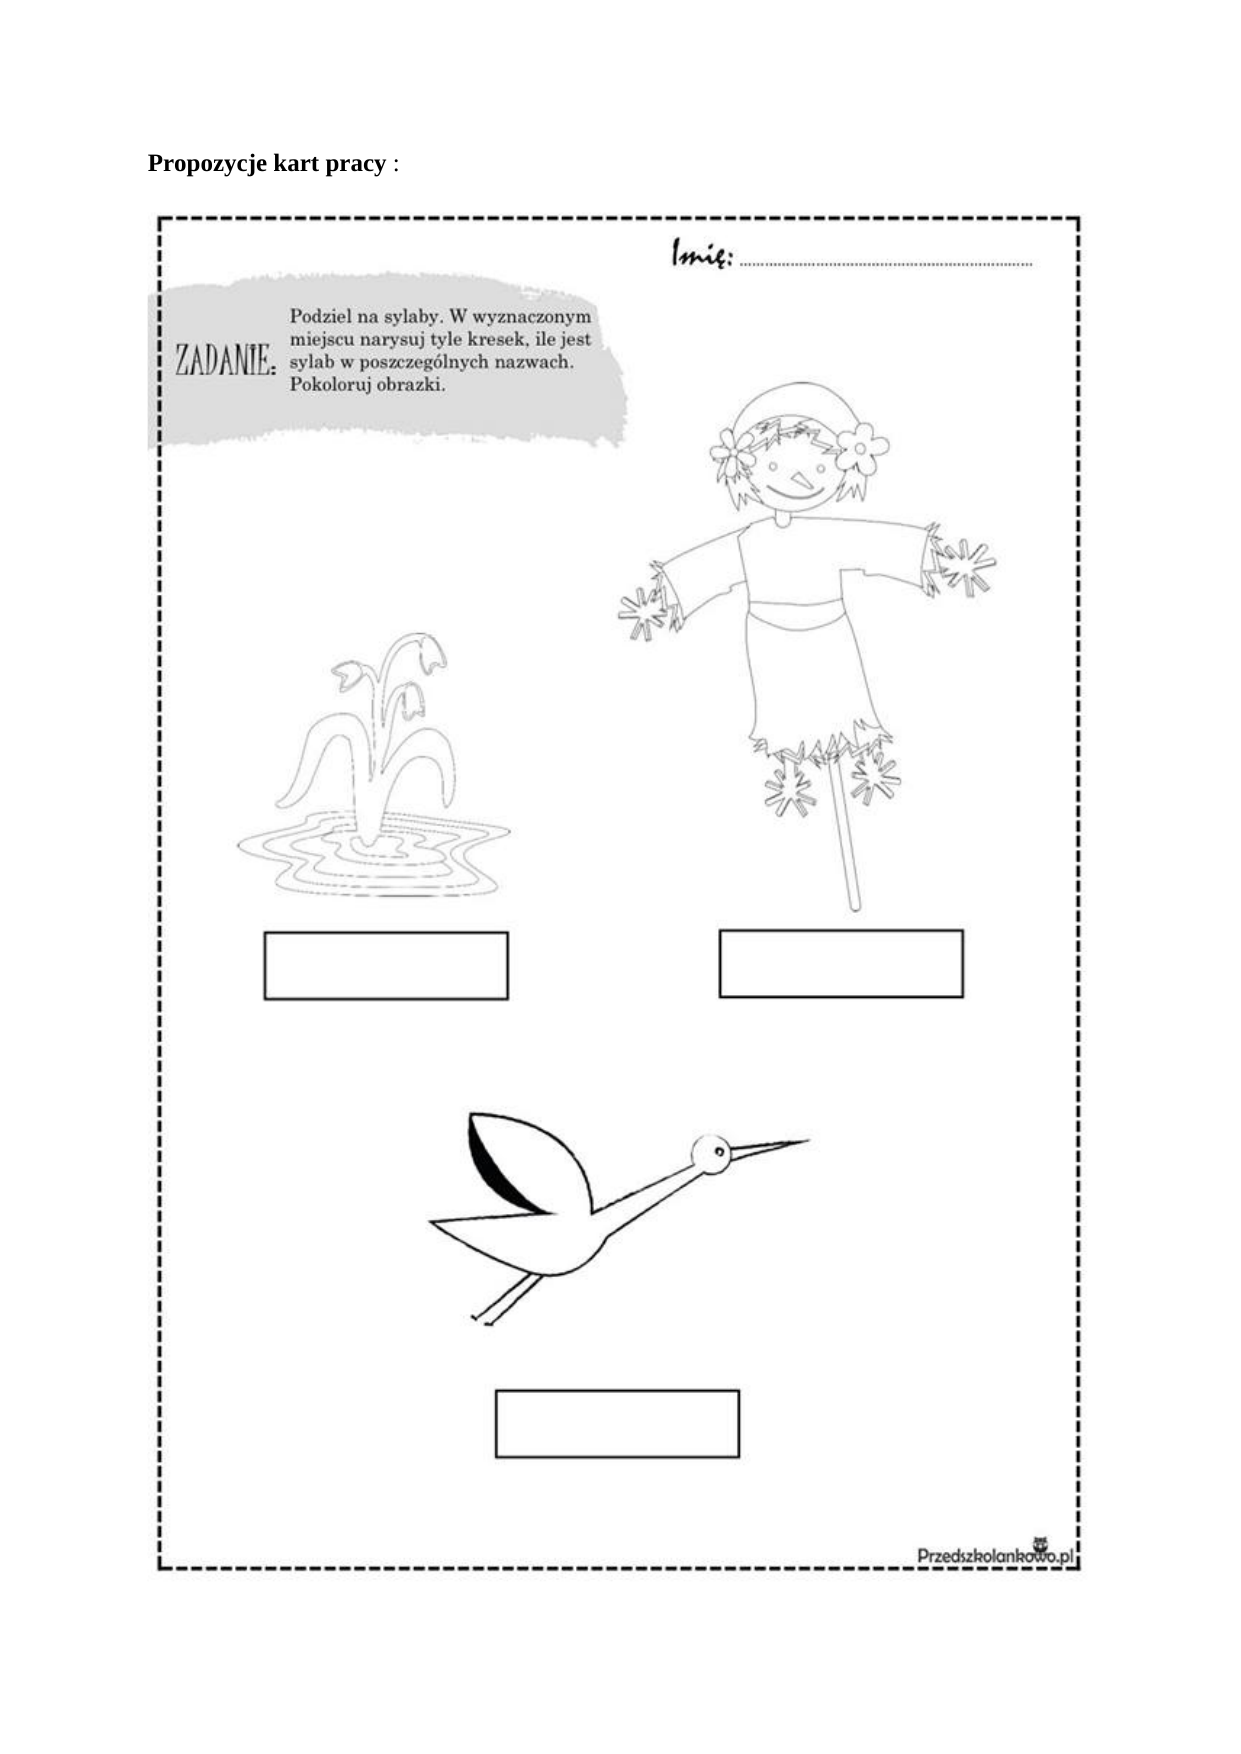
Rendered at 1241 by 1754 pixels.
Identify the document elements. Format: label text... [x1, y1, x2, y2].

picture [147, 201, 1093, 1593]
text Propozycje kart pracy : [148, 148, 1093, 176]
